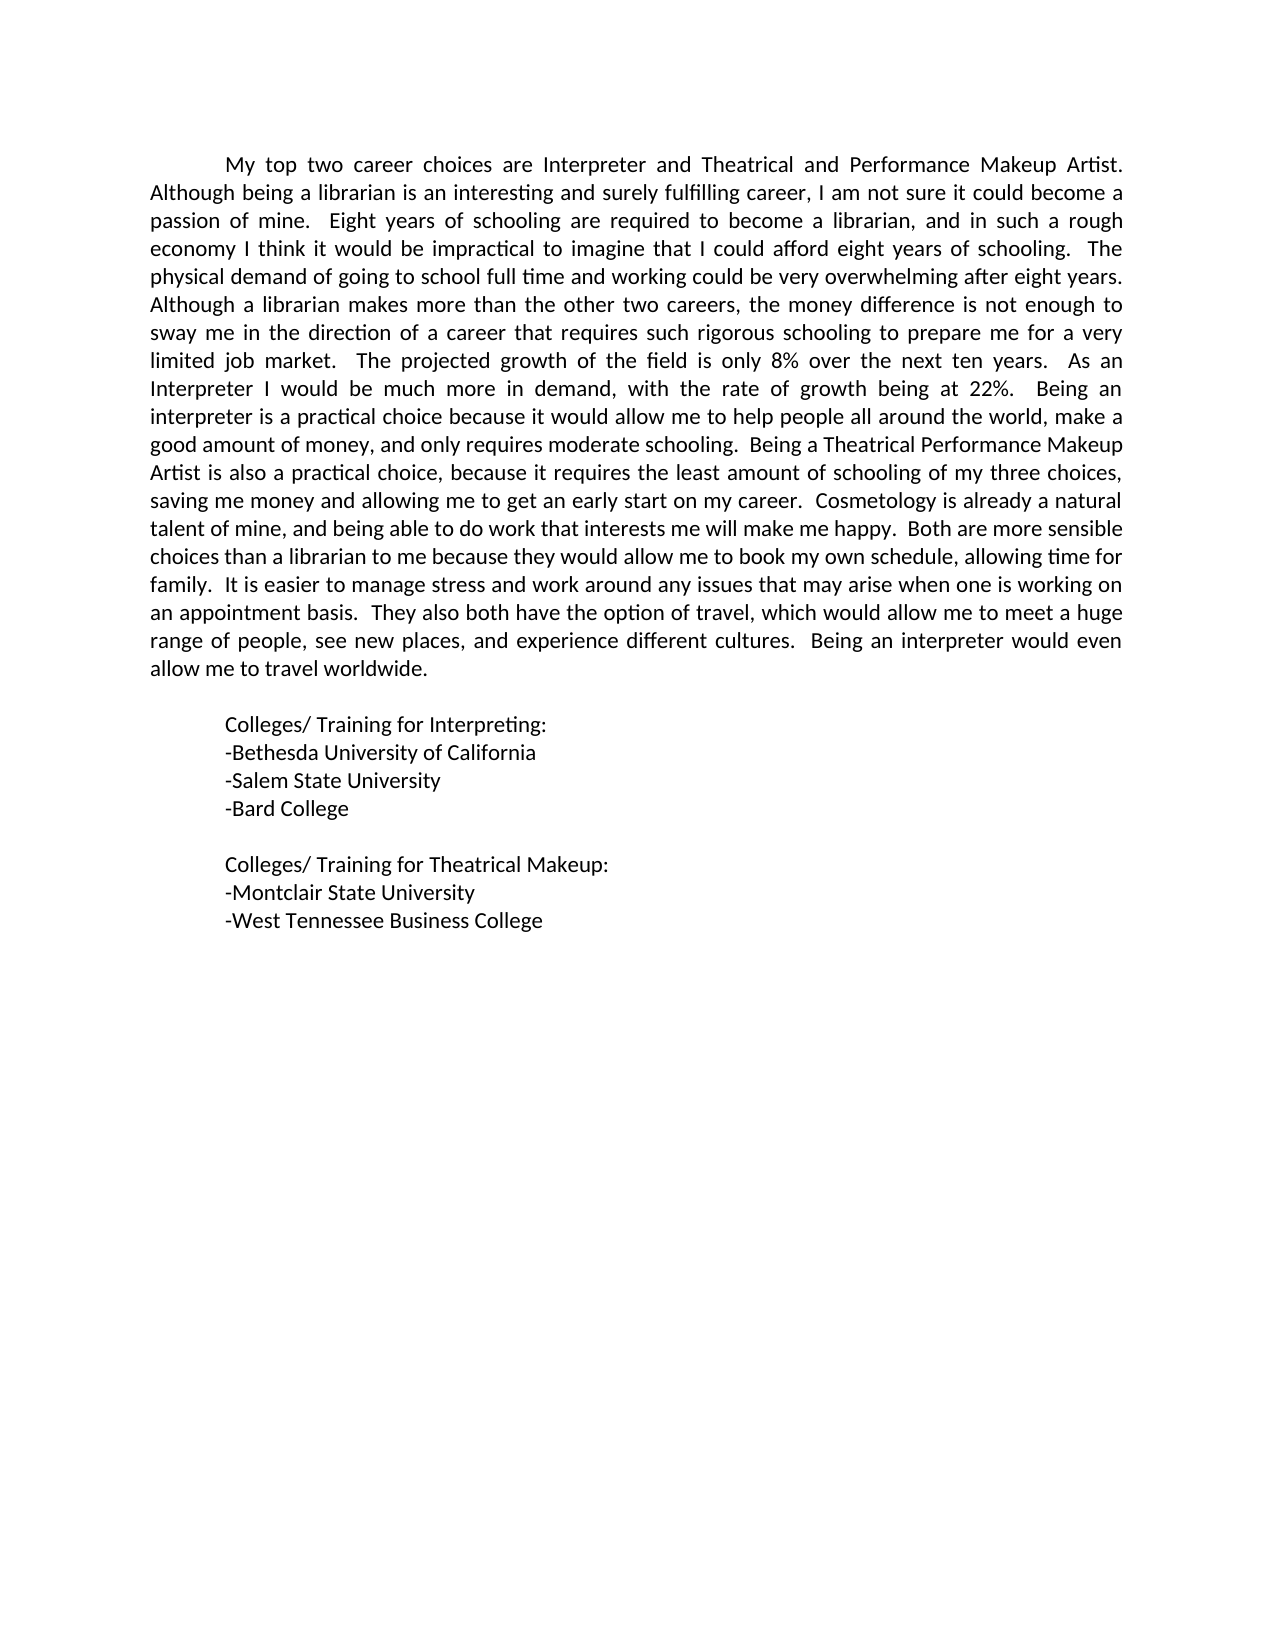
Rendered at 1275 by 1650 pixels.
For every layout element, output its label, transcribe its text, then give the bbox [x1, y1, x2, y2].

text -Bethesda University of California [150, 738, 1125, 766]
text -Bard College [150, 794, 1125, 822]
text -Salem State University [150, 766, 1125, 794]
text -West Tennessee Business College [150, 907, 1125, 934]
text Colleges/ Training for Interpreting: [150, 710, 1125, 738]
text My top two career choices are Interpreter and Theatrical and Performance Makeup Artist. Although being a librarian is an interesting and surely fulfilling career, I am not sure it could become a passion of mine. Eight years of schooling are required to become a librarian, and in such a rough economy I think it would be impractical to imagine that I could afford eight years of schooling. The physical demand of going to school full time and working could be very overwhelming after eight years. Although a librarian makes more than the other two careers, the money difference is not enough to sway me in the direction of a career that requires such rigorous schooling to prepare me for a very limited job market. The projected growth of the field is only 8% over the next ten years. As an Interpreter I would be much more in demand, with the rate of growth being at 22%. Being an interpreter is a practical choice because it would allow me to help people all around the world, make a good amount of money, and only requires moderate schooling. Being a Theatrical Performance Makeup Artist is also a practical choice, because it requires the least amount of schooling of my three choices, saving me money and allowing me to get an early start on my career. Cosmetology is already a natural talent of mine, and being able to do work that interests me will make me happy. Both are more sensible choices than a librarian to me because they would allow me to book my own schedule, allowing time for family. It is easier to manage stress and work around any issues that may arise when one is working on an appointment basis. They also both have the option of travel, which would allow me to meet a huge range of people, see new places, and experience different cultures. Being an interpreter would even allow me to travel worldwide. [150, 150, 1125, 682]
text -Montclair State University [150, 878, 1125, 907]
text Colleges/ Training for Theatrical Makeup: [150, 851, 1125, 878]
